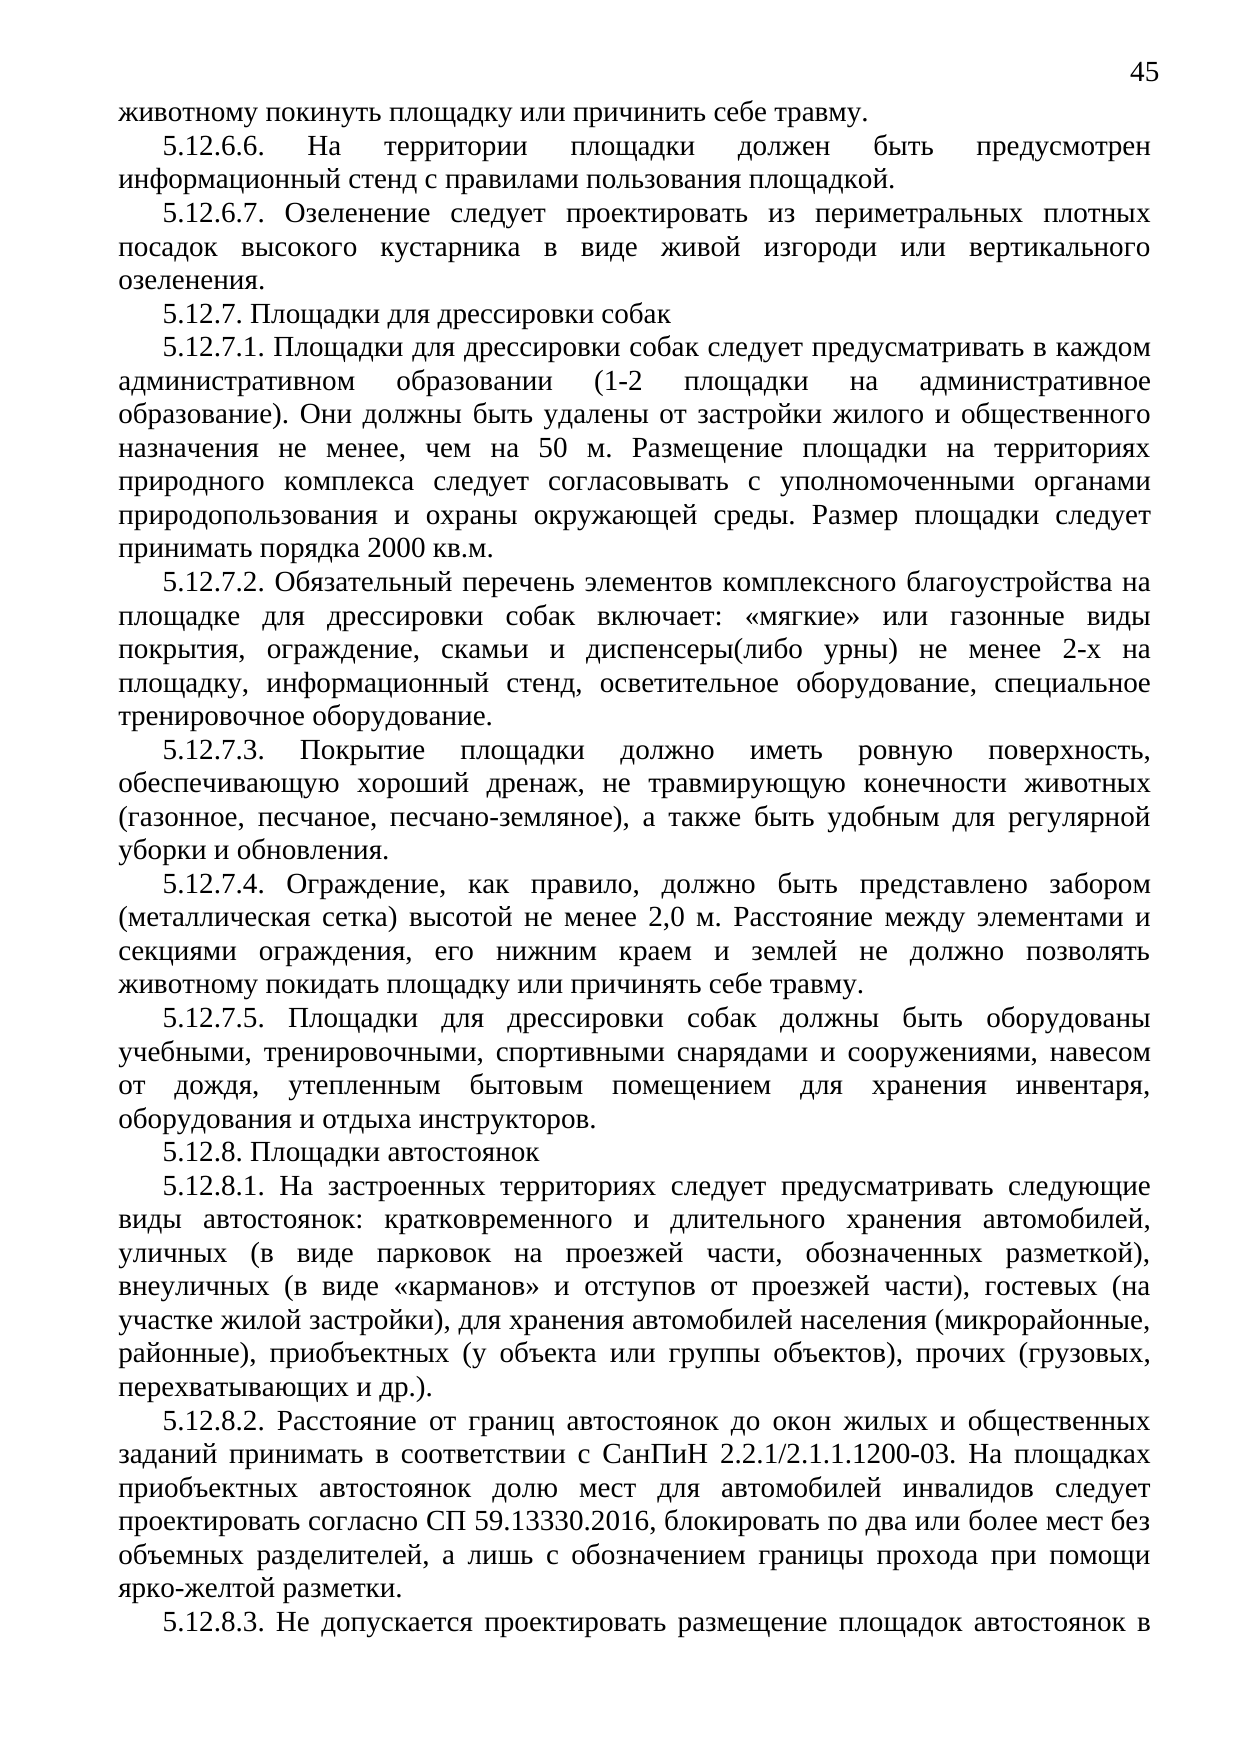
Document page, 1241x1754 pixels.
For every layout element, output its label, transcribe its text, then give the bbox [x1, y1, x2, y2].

text 5.12.7.5. Площадки для дрессировки собак должны быть оборудованы учебными, тренировочными, спортивными снарядами и сооружениями, навесом от дождя, утепленным бытовым помещением для хранения инвентаря, оборудования и отдыха инструкторов. [118, 1000, 1152, 1134]
text 5.12.8. Площадки автостоянок [118, 1134, 1152, 1168]
text 5.12.7.4. Ограждение, как правило, должно быть представлено забором (металлическая сетка) высотой не менее . Расстояние между элементами и секциями ограждения, его нижним краем и землей не должно позволять животному покидать площадку или причинять себе травму. [118, 866, 1152, 1000]
text 5.12.8.2. Расстояние от границ автостоянок до окон жилых и общественных заданий принимать в соответствии с СанПиН 2.2.1/2.1.1.1200-03. На площадках приобъектных автостоянок долю мест для автомобилей инвалидов следует проектировать согласно СП 59.13330.2016, блокировать по два или более мест без объемных разделителей, а лишь с обозначением границы прохода при помощи ярко-желтой разметки. [118, 1403, 1152, 1604]
text 5.12.7.1. Площадки для дрессировки собак следует предусматривать в каждом административном образовании (1-2 площадки на административное образование). Они должны быть удалены от застройки жилого и общественного назначения не менее, чем на . Размещение площадки на территориях природного комплекса следует согласовывать с уполномоченными органами природопользования и охраны окружающей среды. Размер площадки следует принимать порядка 2000 кв.м. [118, 329, 1152, 564]
text 5.12.6.7. Озеленение следует проектировать из периметральных плотных посадок высокого кустарника в виде живой изгороди или вертикального озеленения. [118, 195, 1152, 296]
text 5.12.7.2. Обязательный перечень элементов комплексного благоустройства на площадке для дрессировки собак включает: «мягкие» или газонные виды покрытия, ограждение, скамьи и диспенсеры(либо урны) не менее 2-х на площадку, информационный стенд, осветительное оборудование, специальное тренировочное оборудование. [118, 564, 1152, 732]
text 5.12.7. Площадки для дрессировки собак [118, 296, 1152, 329]
text 5.12.8.1. На застроенных территориях следует предусматривать следующие виды автостоянок: кратковременного и длительного хранения автомобилей, уличных (в виде парковок на проезжей части, обозначенных разметкой), внеуличных (в виде «карманов» и отступов от проезжей части), гостевых (на участке жилой застройки), для хранения автомобилей населения (микрорайонные, районные), приобъектных (у объекта или группы объектов), прочих (грузовых, перехватывающих и др.). [118, 1168, 1152, 1403]
text 5.12.6.6. На территории площадки должен быть предусмотрен информационный стенд с правилами пользования площадкой. [118, 128, 1152, 195]
text 5.12.7.3. Покрытие площадки должно иметь ровную поверхность, обеспечивающую хороший дренаж, не травмирующую конечности животных (газонное, песчаное, песчано-земляное), а также быть удобным для регулярной уборки и обновления. [118, 732, 1152, 866]
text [118, 94, 1152, 128]
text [118, 1604, 1152, 1637]
